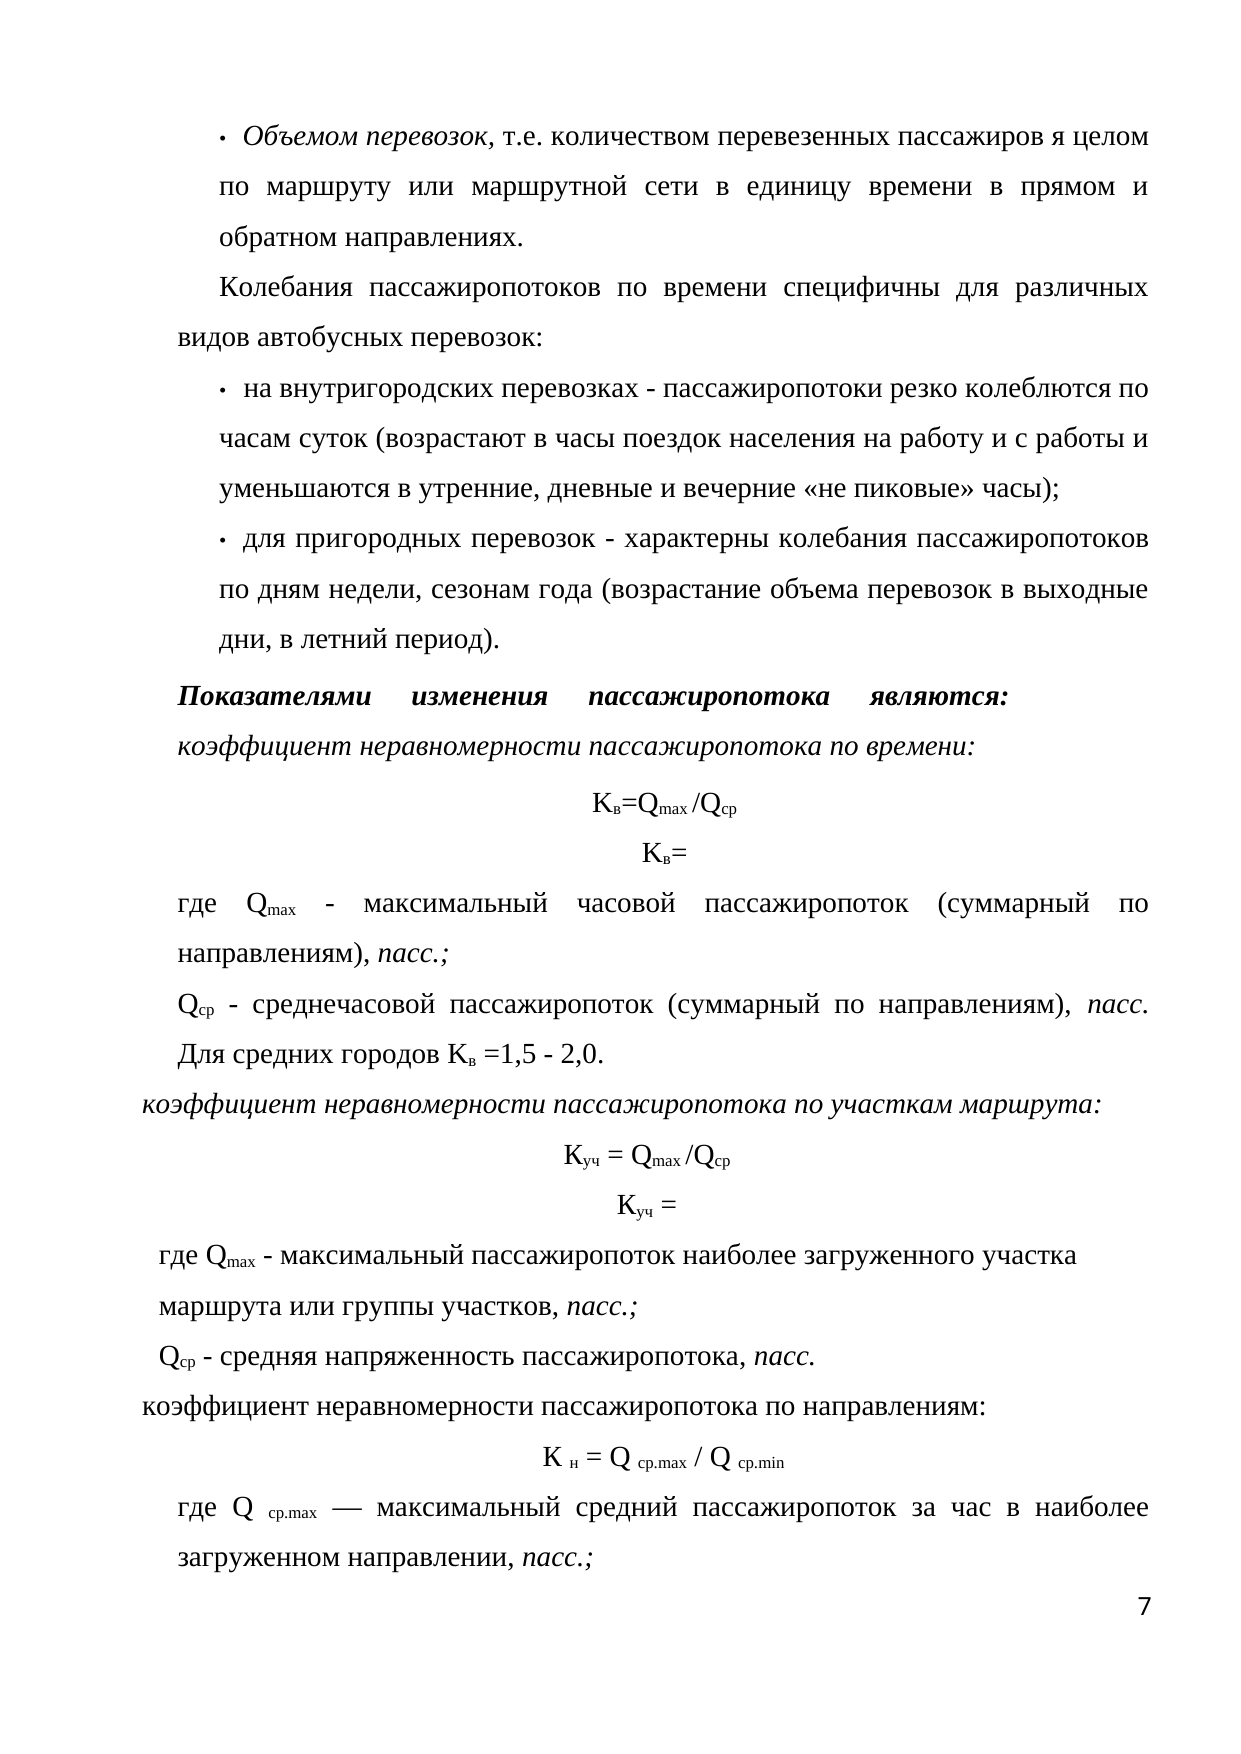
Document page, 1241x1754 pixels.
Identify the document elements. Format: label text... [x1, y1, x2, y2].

list на внутригородских перевозках - пассажиропотоки резко колеблются по часам суток (возрастают в часы поездок населения на работу и с работы и уменьшаются в утренние, дневные и вечерние «не пиковые» часы); [219, 370, 1149, 504]
text Колебания пассажиропотоков по времени специфичны для различных видов автобусных перевозок: [177, 269, 1149, 353]
text Kв=Qmax /Qср [177, 785, 1152, 818]
text коэффициент неравномерности пассажиропотока по направлениям: [142, 1388, 1152, 1422]
text где Qmax - максимальный пассажиропоток наиболее загруженного участка [158, 1237, 1152, 1271]
text где Qmax - максимальный часовой пассажиропоток (суммарный по направлениям), пасс.; [177, 885, 1149, 969]
text К н = Q ср.max / Q ср.min [177, 1439, 1149, 1472]
text Qср - среднечасовой пассажиропоток (суммарный по направлениям), пасс. Для средних городов Kв =1,5 - 2,0. [177, 986, 1149, 1070]
text маршрута или группы участков, пасс.; [158, 1288, 1152, 1321]
text Куч = [142, 1187, 1152, 1221]
text Kв= [177, 835, 1152, 868]
text Показателями изменения пассажиропотока являются: коэффициент неравномерности пассажиропотока по времени: [177, 711, 1010, 762]
text Куч = Qmax /Qср [142, 1137, 1152, 1170]
list Объемом перевозок, т.е. количеством перевезенных пассажиров я целом по маршруту или маршрутной сети в единицу времени в прямом и обратном направлениях. [219, 118, 1149, 252]
text Qср - средняя напряженность пассажиропотока, пасс. [158, 1338, 1152, 1372]
text где Q ср.max — максимальный средний пассажиропоток за час в наиболее загруженном направлении, пасс.; [177, 1489, 1149, 1573]
text коэффициент неравномерности пассажиропотока по участкам маршрута: [142, 1087, 1152, 1120]
list для пригородных перевозок - характерны колебания пассажиропотоков по дням недели, сезонам года (возрастание объема перевозок в выходные дни, в летний период). [219, 521, 1149, 655]
